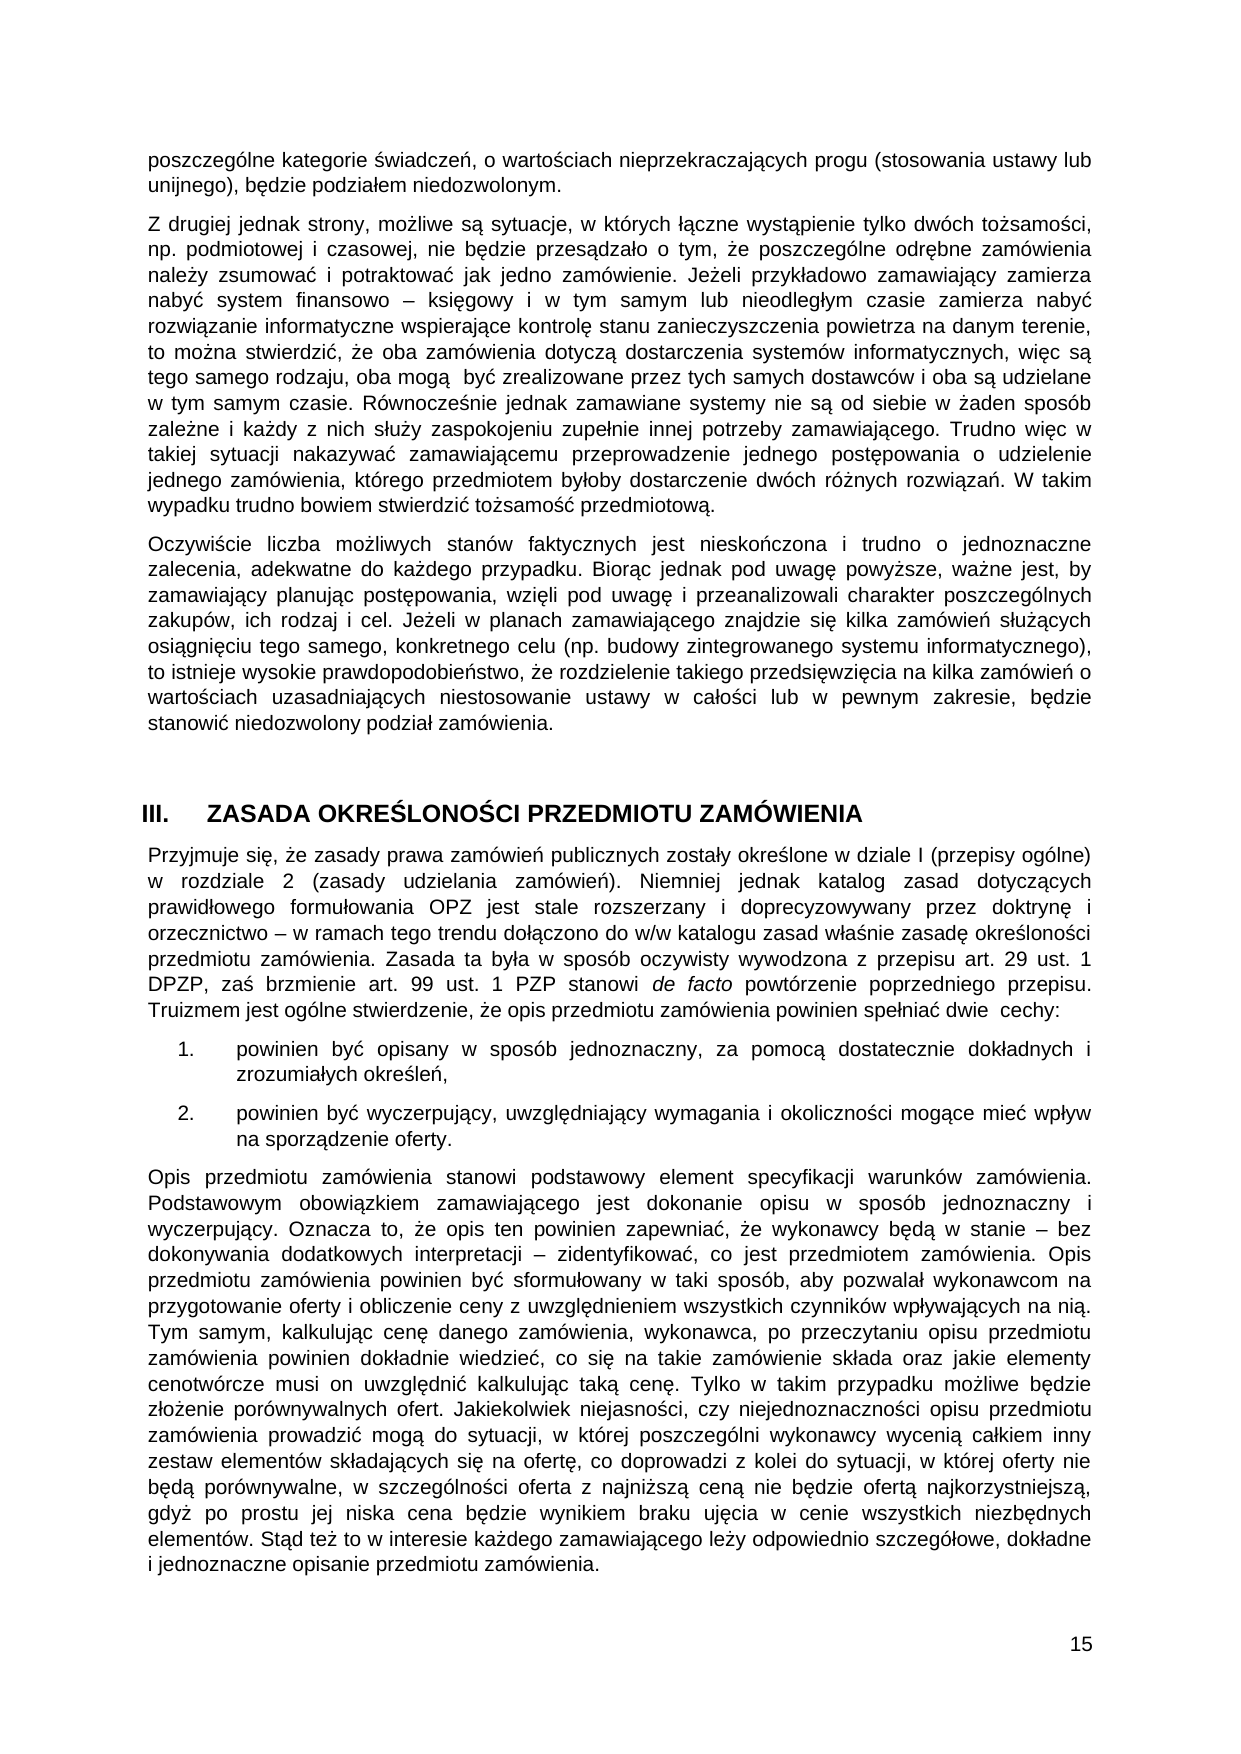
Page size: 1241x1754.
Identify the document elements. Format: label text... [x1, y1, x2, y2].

text Przyjmuje się, że zasady prawa zamówień publicznych zostały określone w dziale I (przepisy ogólne) w rozdziale 2 (zasady udzielania zamówień). Niemniej jednak katalog zasad dotyczących prawidłowego formułowania OPZ jest stale rozszerzany i doprecyzowywany przez doktrynę i orzecznictwo – w ramach tego trendu dołączono do w/w katalogu zasad właśnie zasadę określoności przedmiotu zamówienia. Zasada ta była w sposób oczywisty wywodzona z przepisu art. 29 ust. 1 DPZP, zaś brzmienie art. 99 ust. 1 PZP stanowi de facto powtórzenie poprzedniego przepisu. Truizmem jest ogólne stwierdzenie, że opis przedmiotu zamówienia powinien spełniać dwie cechy: [148, 843, 1093, 1022]
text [148, 148, 1093, 197]
text Opis przedmiotu zamówienia stanowi podstawowy element specyfikacji warunków zamówienia. Podstawowym obowiązkiem zamawiającego jest dokonanie opisu w sposób jednoznaczny i wyczerpujący. Oznacza to, że opis ten powinien zapewniać, że wykonawcy będą w stanie – bez dokonywania dodatkowych interpretacji – zidentyfikować, co jest przedmiotem zamówienia. Opis przedmiotu zamówienia powinien być sformułowany w taki sposób, aby pozwalał wykonawcom na przygotowanie oferty i obliczenie ceny z uwzględnieniem wszystkich czynników wpływających na nią. Tym samym, kalkulując cenę danego zamówienia, wykonawca, po przeczytaniu opisu przedmiotu zamówienia powinien dokładnie wiedzieć, co się na takie zamówienie składa oraz jakie elementy cenotwórcze musi on uwzględnić kalkulując taką cenę. Tylko w takim przypadku możliwe będzie złożenie porównywalnych ofert. Jakiekolwiek niejasności, czy niejednoznaczności opisu przedmiotu zamówienia prowadzić mogą do sytuacji, w której poszczególni wykonawcy wycenią całkiem inny zestaw elementów składających się na ofertę, co doprowadzi z kolei do sytuacji, w której oferty nie będą porównywalne, w szczególności oferta z najniższą ceną nie będzie ofertą najkorzystniejszą, gdyż po prostu jej niska cena będzie wynikiem braku ujęcia w cenie wszystkich niezbędnych elementów. Stąd też to w interesie każdego zamawiającego leży odpowiednio szczegółowe, dokładne i jednoznaczne opisanie przedmiotu zamówienia. [148, 1165, 1093, 1576]
text Oczywiście liczba możliwych stanów faktycznych jest nieskończona i trudno o jednoznaczne zalecenia, adekwatne do każdego przypadku. Biorąc jednak pod uwagę powyższe, ważne jest, by zamawiający planując postępowania, wzięli pod uwagę i przeanalizowali charakter poszczególnych zakupów, ich rodzaj i cel. Jeżeli w planach zamawiającego znajdzie się kilka zamówień służących osiągnięciu tego samego, konkretnego celu (np. budowy zintegrowanego systemu informatycznego), to istnieje wysokie prawdopodobieństwo, że rozdzielenie takiego przedsięwzięcia na kilka zamówień o wartościach uzasadniających niestosowanie ustawy w całości lub w pewnym zakresie, będzie stanowić niedozwolony podział zamówienia. [148, 531, 1093, 735]
text Z drugiej jednak strony, możliwe są sytuacje, w których łączne wystąpienie tylko dwóch tożsamości, np. podmiotowej i czasowej, nie będzie przesądzało o tym, że poszczególne odrębne zamówienia należy zsumować i potraktować jak jedno zamówienie. Jeżeli przykładowo zamawiający zamierza nabyć system finansowo – księgowy i w tym samym lub nieodległym czasie zamierza nabyć rozwiązanie informatyczne wspierające kontrolę stanu zanieczyszczenia powietrza na danym terenie, to można stwierdzić, że oba zamówienia dotyczą dostarczenia systemów informatycznych, więc są tego samego rodzaju, oba mogą być zrealizowane przez tych samych dostawców i oba są udzielane w tym samym czasie. Równocześnie jednak zamawiane systemy nie są od siebie w żaden sposób zależne i każdy z nich służy zaspokojeniu zupełnie innej potrzeby zamawiającego. Trudno więc w takiej sytuacji nakazywać zamawiającemu przeprowadzenie jednego postępowania o udzielenie jednego zamówienia, którego przedmiotem byłoby dostarczenie dwóch różnych rozwiązań. W takim wypadku trudno bowiem stwierdzić tożsamość przedmiotową. [148, 211, 1093, 517]
list powinien być opisany w sposób jednoznaczny, za pomocą dostatecznie dokładnych i zrozumiałych określeń, [177, 1036, 1093, 1086]
subtitle ZASADA OKREŚLONOŚCI PRZEDMIOTU ZAMÓWIENIA [169, 799, 1093, 828]
list powinien być wyczerpujący, uwzględniający wymagania i okoliczności mogące mieć wpływ na sporządzenie oferty. [177, 1101, 1093, 1150]
